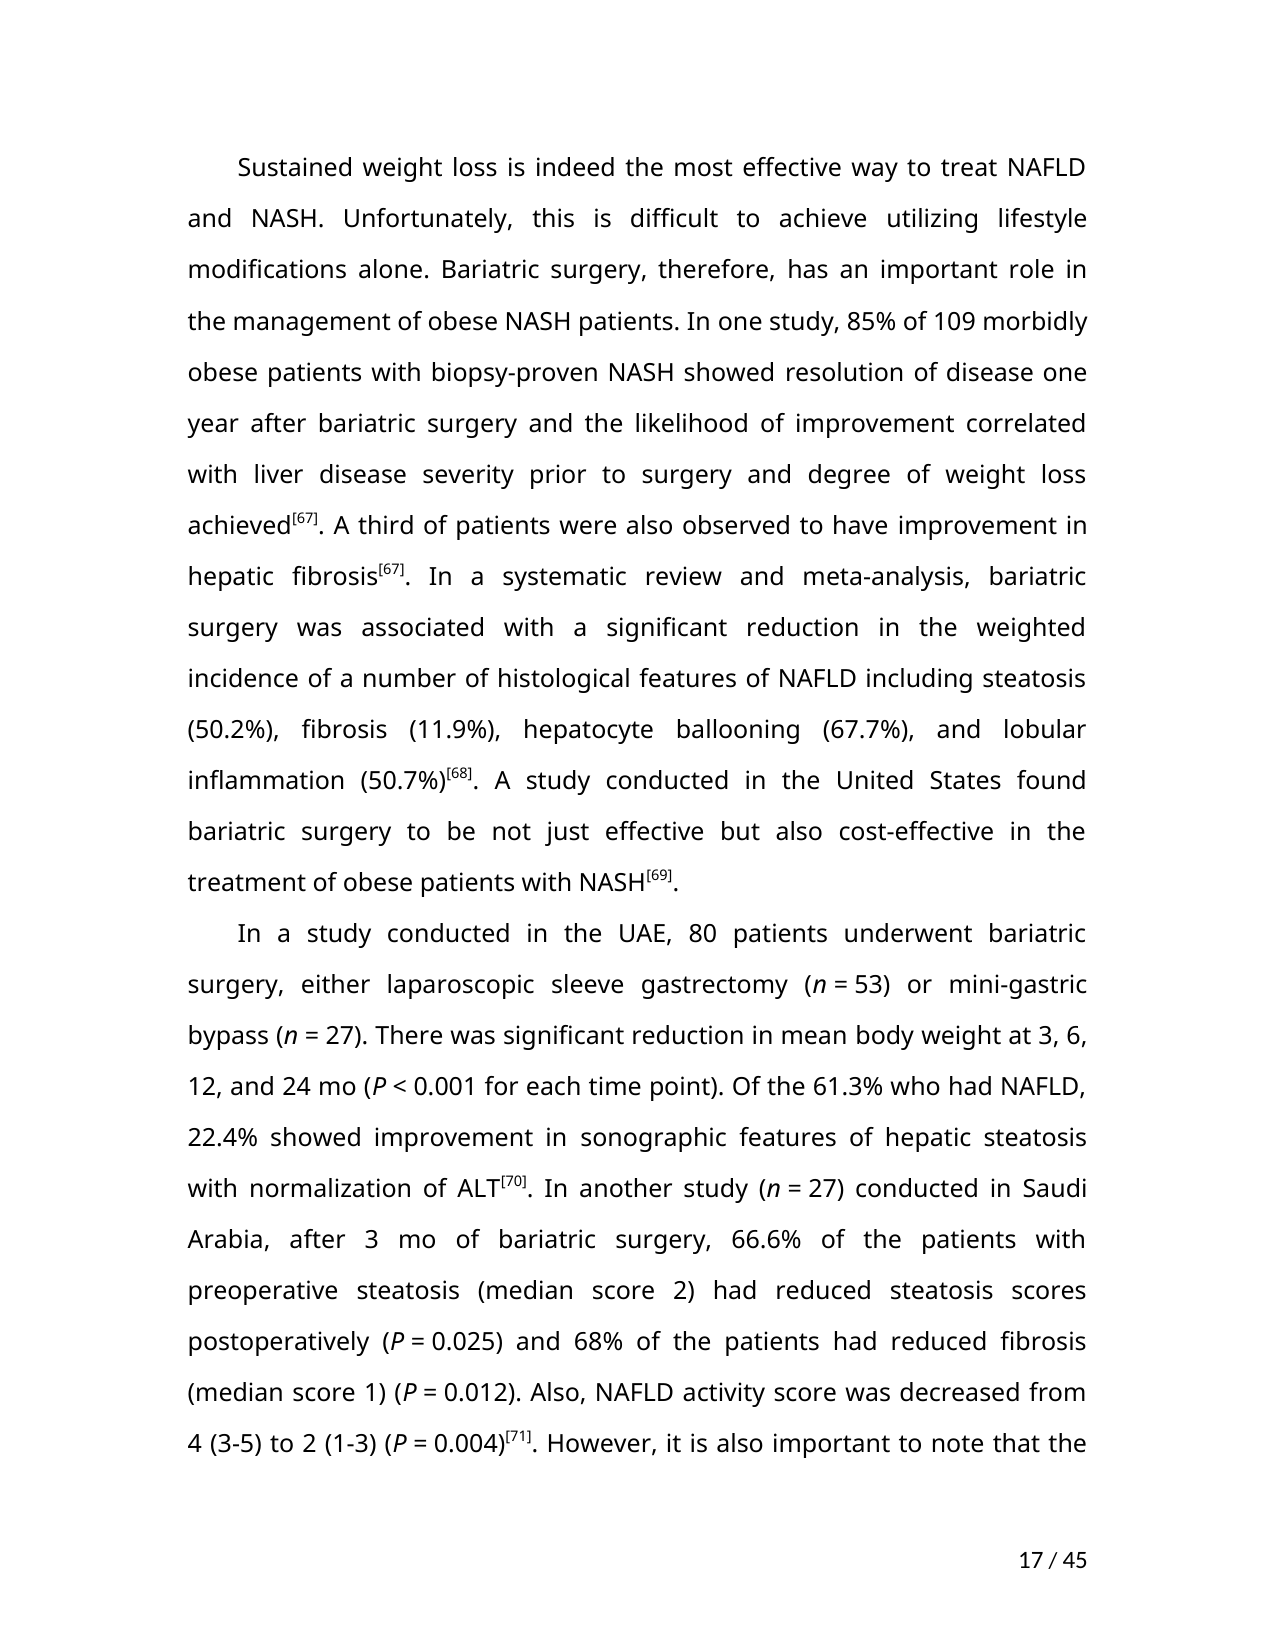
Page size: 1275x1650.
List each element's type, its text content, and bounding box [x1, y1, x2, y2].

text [187, 916, 1087, 1460]
text Sustained weight loss is indeed the most effective way to treat NAFLD and NASH. Unfortunately, this is difficult to achieve utilizing lifestyle modifications alone. Bariatric surgery, therefore, has an important role in the management of obese NASH patients. In one study, 85% of 109 morbidly obese patients with biopsy-proven NASH showed resolution of disease one year after bariatric surgery and the likelihood of improvement correlated with liver disease severity prior to surgery and degree of weight loss achieved[67]. A third of patients were also observed to have improvement in hepatic fibrosis[67]. In a systematic review and meta-analysis, bariatric surgery was associated with a significant reduction in the weighted incidence of a number of histological features of NAFLD including steatosis (50.2%), fibrosis (11.9%), hepatocyte ballooning (67.7%), and lobular inflammation (50.7%)[68]. A study conducted in the United States found bariatric surgery to be not just effective but also cost-effective in the treatment of obese patients with NASH[69]. [187, 150, 1087, 899]
